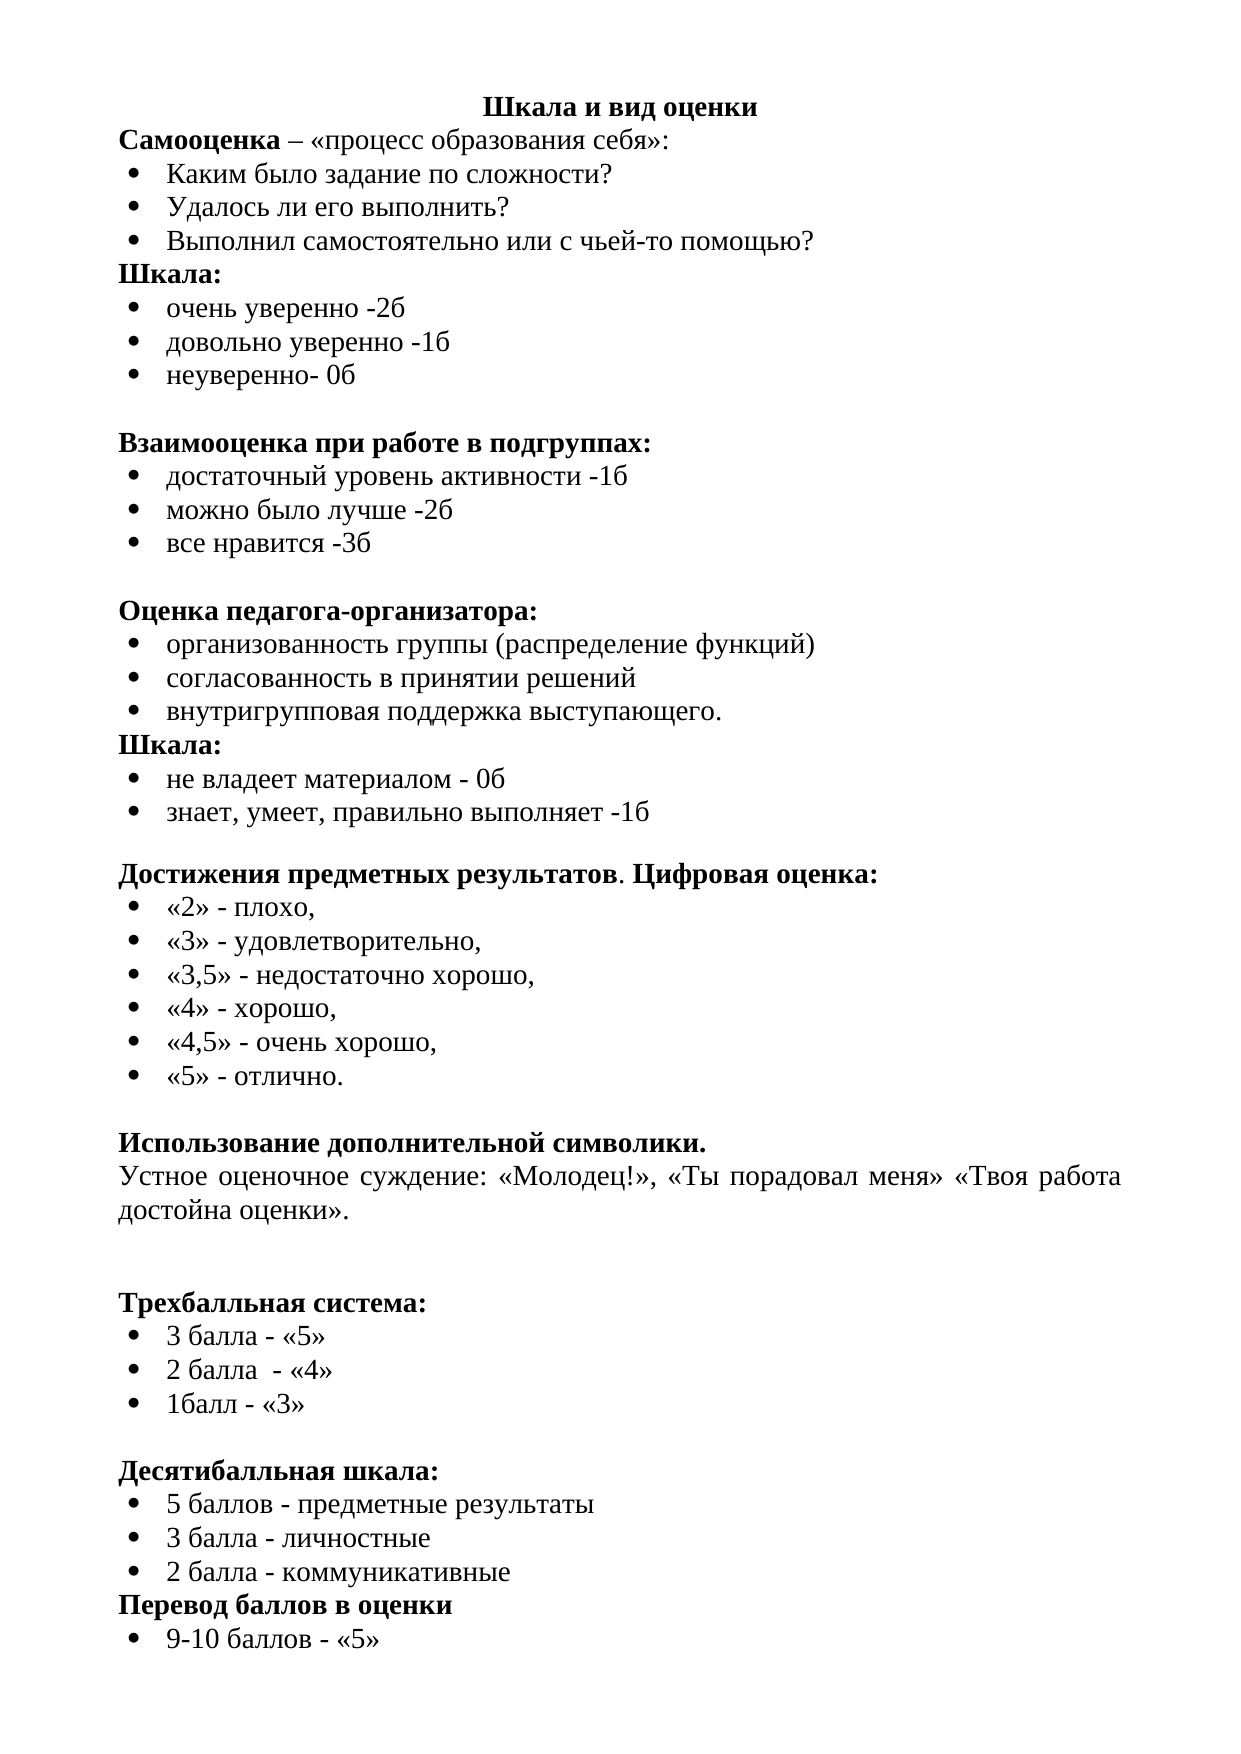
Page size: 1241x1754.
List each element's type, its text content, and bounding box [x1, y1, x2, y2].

text Достижения предметных результатов. Цифровая оценка: [118, 856, 1122, 889]
text Устное оценочное суждение: «Молодец!», «Ты порадовал меня» «Твоя работа достойна оценки». [118, 1158, 1122, 1226]
list 2 балла - «4» [128, 1352, 1122, 1386]
list согласованность в принятии решений [128, 660, 1122, 693]
list «4,5» - очень хорошо, [128, 1024, 1122, 1058]
list все нравится -3б [128, 526, 1122, 559]
list Выполнил самостоятельно или с чьей-то помощью? [128, 223, 1122, 257]
list 9-10 баллов - «5» [128, 1621, 1122, 1655]
list Удалось ли его выполнить? [128, 189, 1122, 223]
list «2» - плохо, [128, 889, 1122, 923]
list 3 балла - «5» [128, 1318, 1122, 1352]
list «3,5» - недостаточно хорошо, [128, 957, 1122, 991]
text Использование дополнительной символики. [118, 1125, 1122, 1158]
list «3» - удовлетворительно, [128, 923, 1122, 957]
list очень уверенно -2б [128, 290, 1122, 324]
list довольно уверенно -1б [128, 324, 1122, 357]
list Каким было задание по сложности? [128, 156, 1122, 189]
list знает, умеет, правильно выполняет -1б [128, 794, 1122, 828]
text Десятибалльная шкала: [118, 1453, 1122, 1487]
list неуверенно- 0б [128, 357, 1122, 391]
text Трехбалльная система: [118, 1285, 1122, 1318]
list «5» - отлично. [128, 1058, 1122, 1091]
list достаточный уровень активности -1б [128, 458, 1122, 492]
list не владеет материалом - 0б [128, 761, 1122, 794]
text Оценка педагога-организатора: [118, 593, 1122, 626]
text Взаимооценка при работе в подгруппах: [118, 425, 1122, 458]
list 2 балла - коммуникативные [128, 1554, 1122, 1587]
text Шкала: [118, 727, 1122, 761]
list 3 балла - личностные [128, 1520, 1122, 1554]
text Шкала: [118, 257, 1122, 290]
list можно было лучше -2б [128, 492, 1122, 526]
text Перевод баллов в оценки [118, 1587, 1122, 1621]
list организованность группы (распределение функций) [128, 626, 1122, 660]
text Самооценка – «процесс образования себя»: [118, 122, 1122, 156]
text Шкала и вид оценки [118, 89, 1122, 122]
list внутригрупповая поддержка выступающего. [128, 693, 1122, 727]
list «4» - хорошо, [128, 991, 1122, 1024]
list 1балл - «3» [128, 1386, 1122, 1419]
list 5 баллов - предметные результаты [128, 1487, 1122, 1520]
